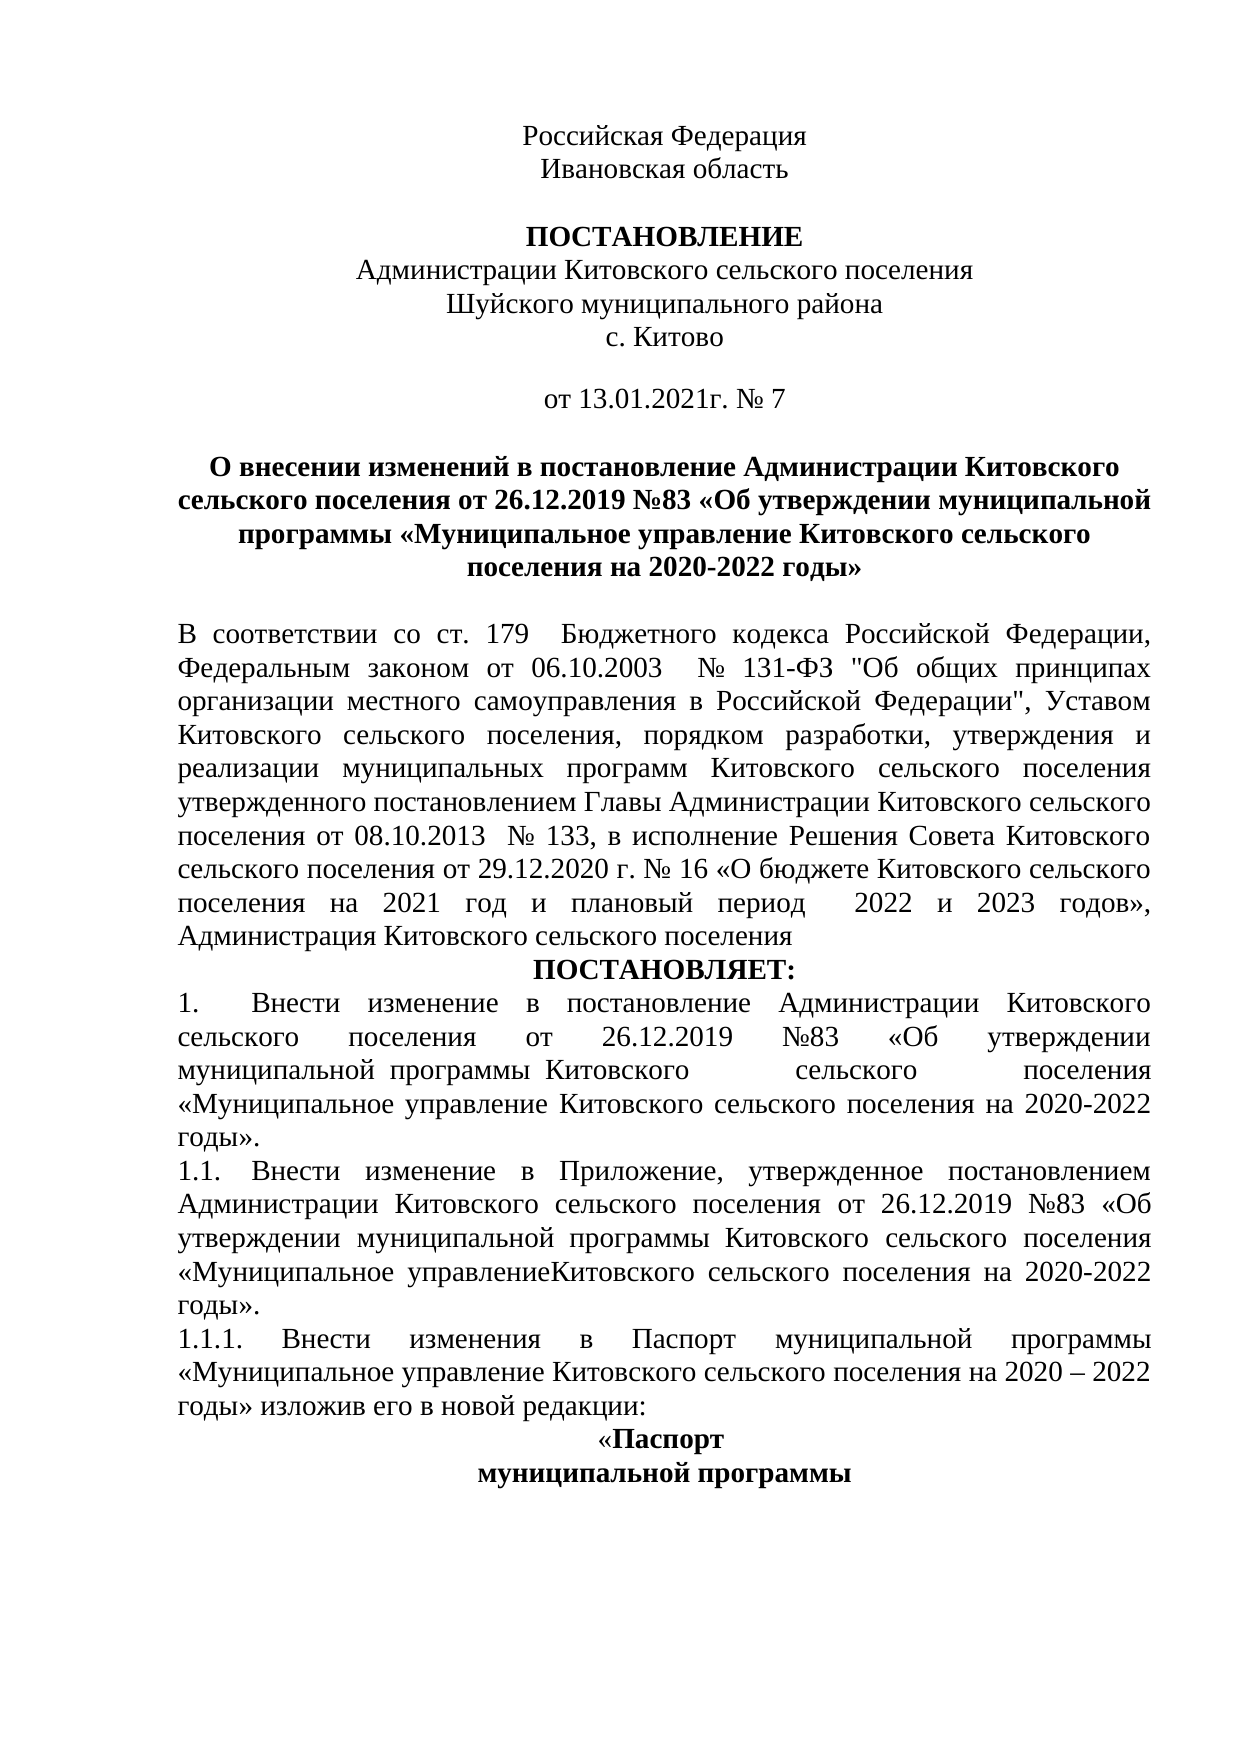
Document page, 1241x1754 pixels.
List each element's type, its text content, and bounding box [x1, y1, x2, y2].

subtitle с. Китово [177, 319, 1152, 353]
list Внести изменение в Приложение, утвержденное постановлением Администрации Китовского сельского поселения от 26.12.2019 №83 «Об утверждении муниципальной программы Китовского сельского поселения «Муниципальное управлениеКитовского сельского поселения на 2020-2022 годы». [177, 1153, 1152, 1321]
list Внести изменение в постановление Администрации Китовского сельского поселения от 26.12.2019 №83 «Об утверждении муниципальной программы Китовского сельского поселения «Муниципальное управление Китовского сельского поселения на 2020-2022 годы». [177, 985, 1152, 1153]
text О внесении изменений в постановление Администрации Китовского сельского поселения от 26.12.2019 №83 «Об утверждении муниципальной программы «Муниципальное управление Китовского сельского поселения на 2020-2022 годы» [177, 449, 1152, 583]
text Ивановская область [177, 152, 1152, 185]
text «Паспорт муниципальной программы [177, 1421, 1152, 1488]
text от 13.01.2021г. № 7 [177, 382, 1152, 415]
subtitle ПОСТАНОВЛЕНИЕ [177, 219, 1152, 252]
text 1.1.1. Внести изменения в Паспорт муниципальной программы «Муниципальное управление Китовского сельского поселения на 2020 – 2022 годы» изложив его в новой редакции: [177, 1321, 1152, 1421]
text В соответствии со ст. 179 Бюджетного кодекса Российской Федерации, Федеральным законом от 06.10.2003 № 131-ФЗ "Об общих принципах организации местного самоуправления в Российской Федерации", Уставом Китовского сельского поселения, порядком разработки, утверждения и реализации муниципальных программ Китовского сельского поселения утвержденного постановлением Главы Администрации Китовского сельского поселения от 08.10.2013 № 133, в исполнение Решения Совета Китовского сельского поселения от 29.12.2020 г. № 16 «О бюджете Китовского сельского поселения на 2021 год и плановый период 2022 и 2023 годов», Администрация Китовского сельского поселения [177, 616, 1152, 952]
text Шуйского муниципального района [177, 286, 1152, 319]
subtitle Администрации Китовского сельского поселения [177, 252, 1152, 286]
subtitle Российская Федерация [177, 118, 1152, 152]
text ПОСТАНОВЛЯЕТ: [177, 952, 1152, 985]
